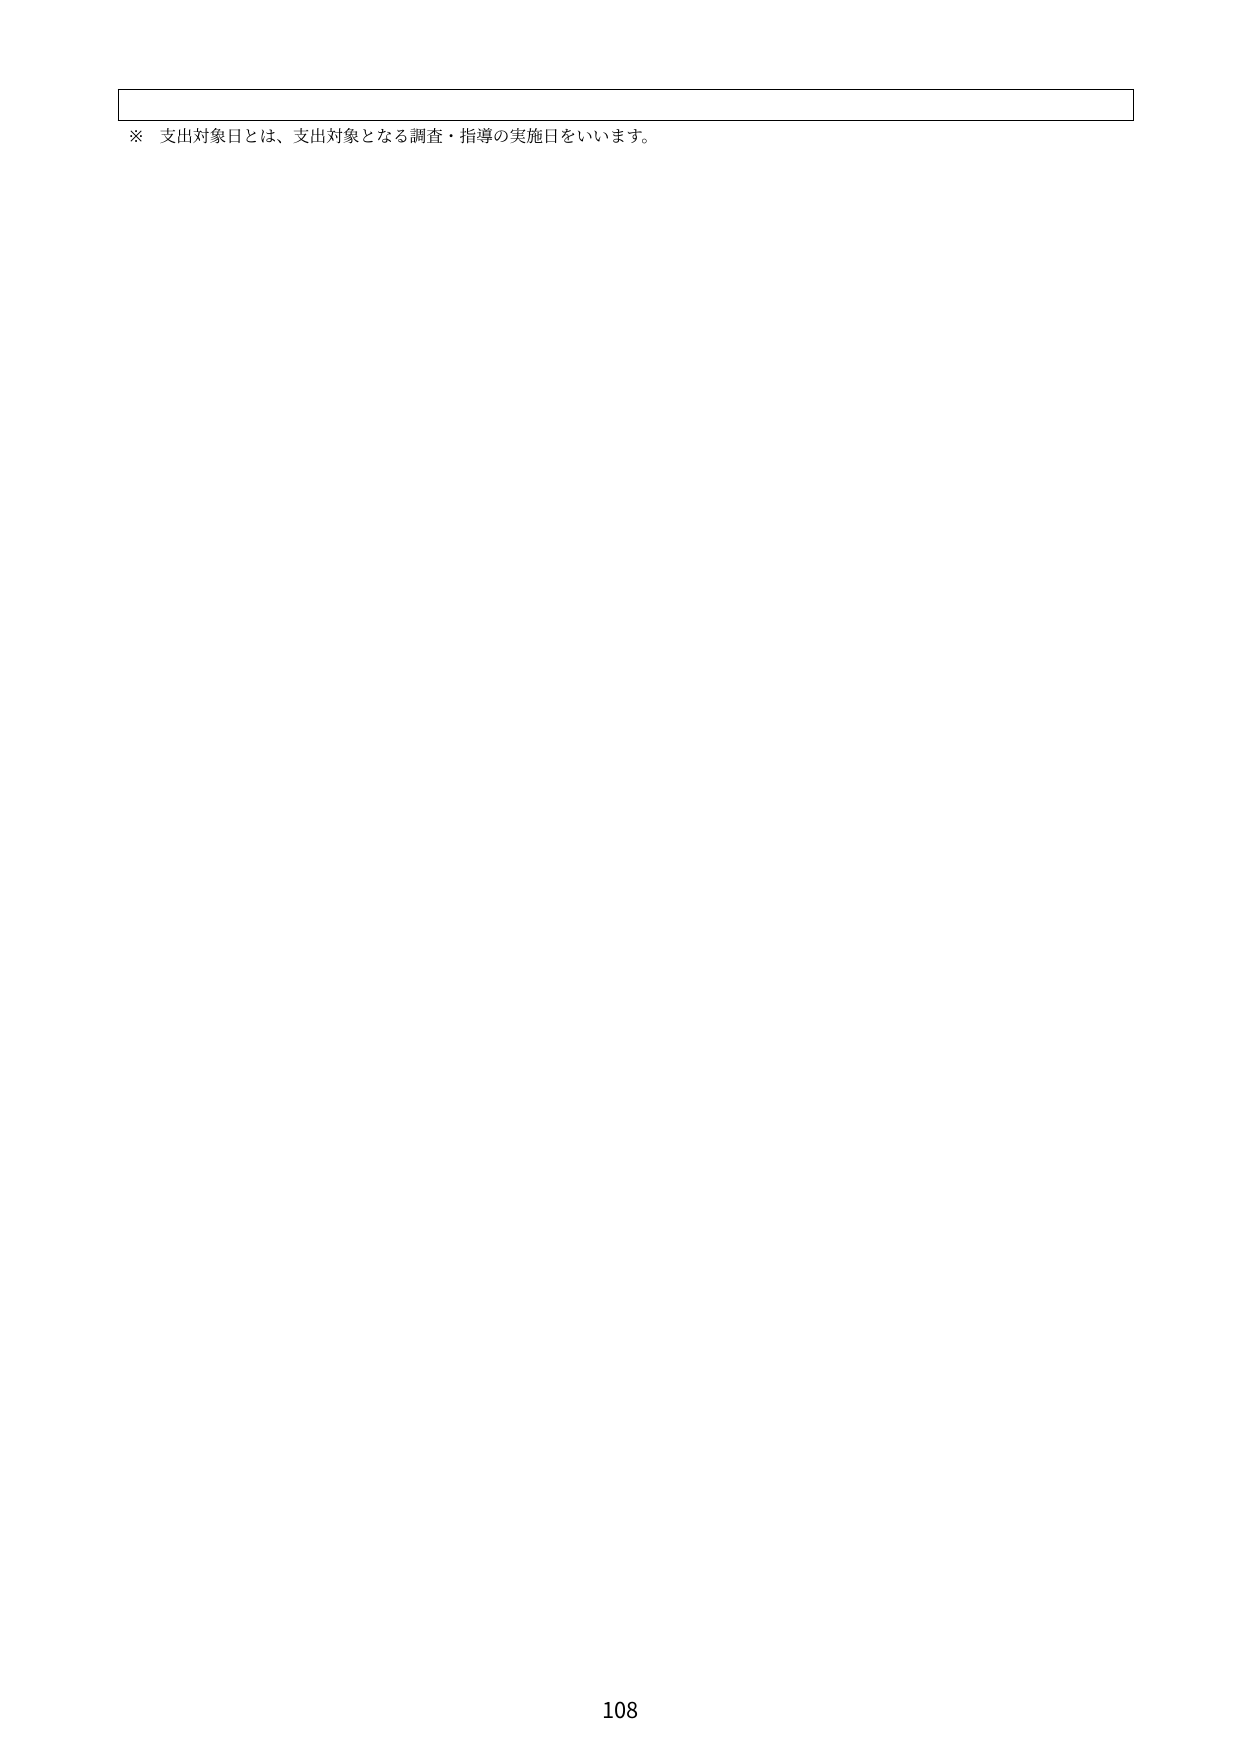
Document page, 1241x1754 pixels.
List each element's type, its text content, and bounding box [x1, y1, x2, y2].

text ※ 支出対象日とは、支出対象となる調査・指導の実施日をいいます。 [129, 121, 1122, 148]
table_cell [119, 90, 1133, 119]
